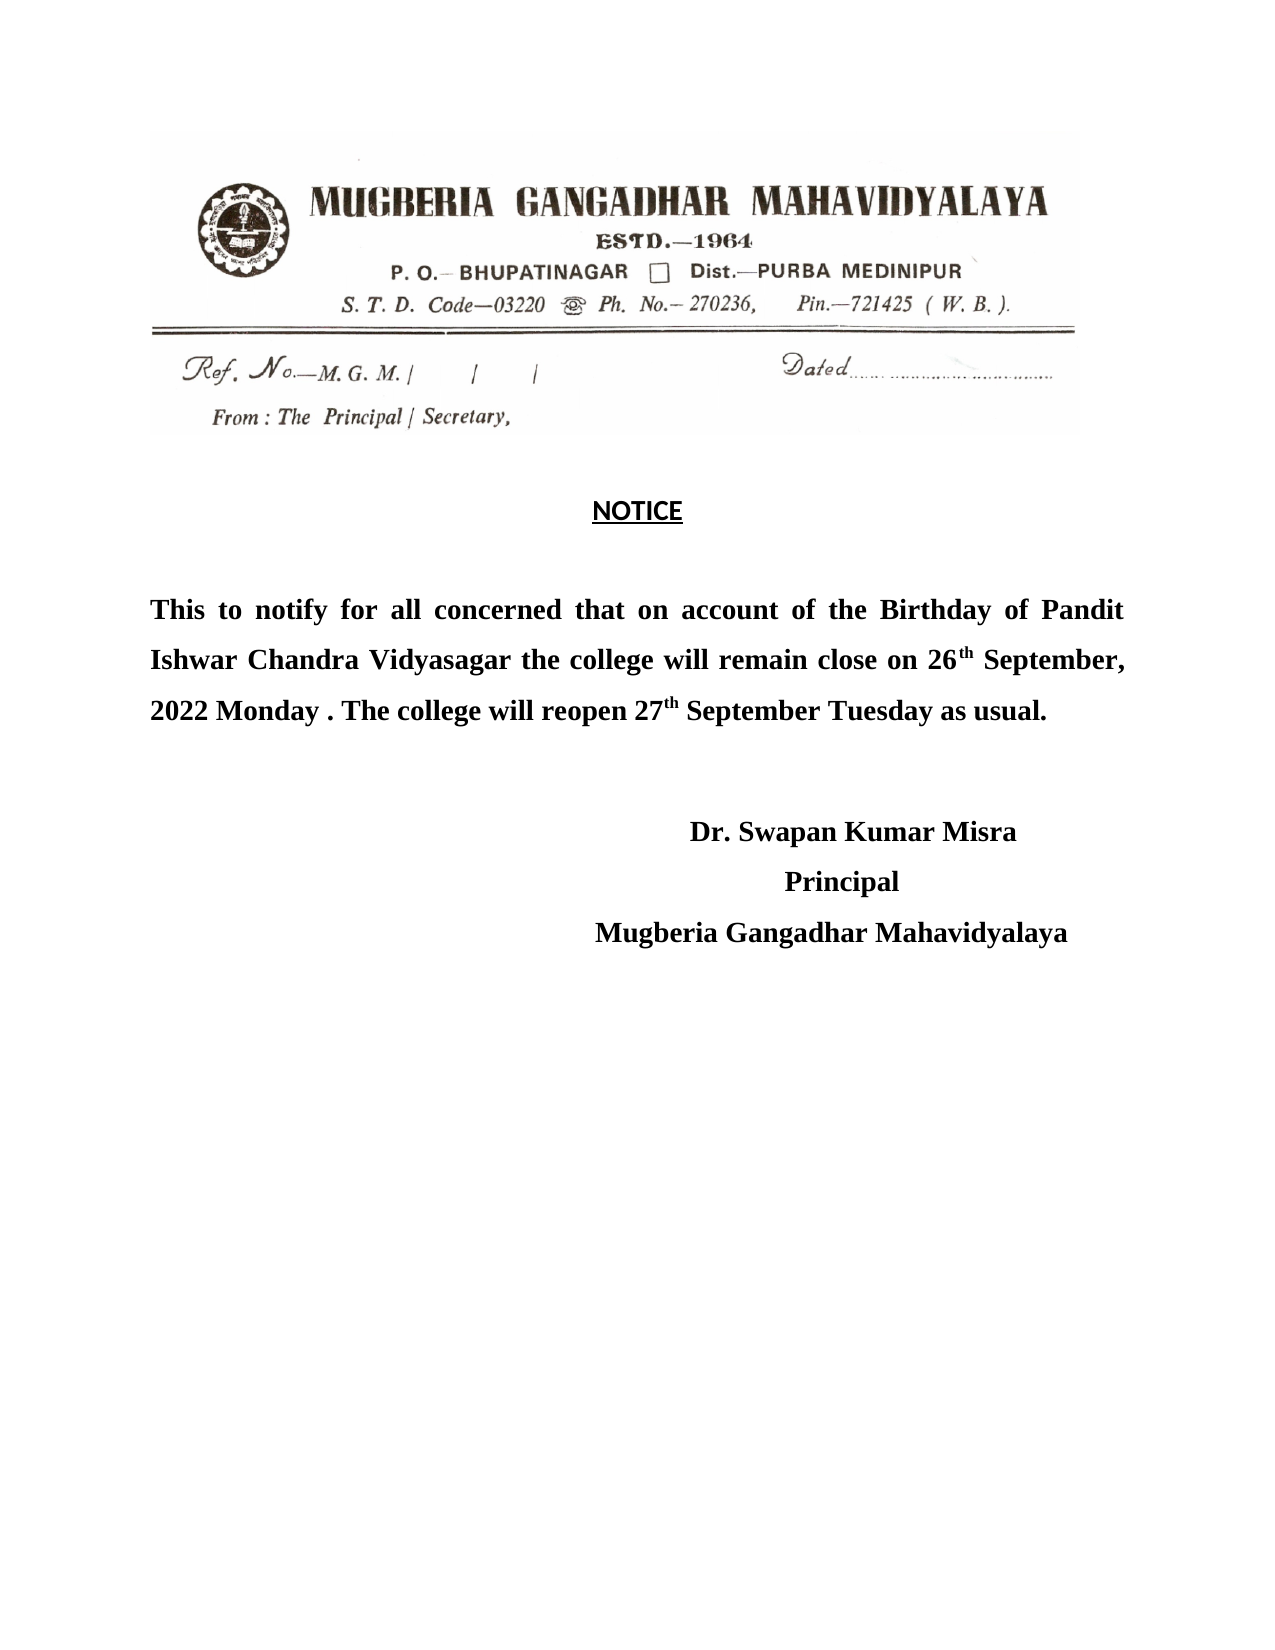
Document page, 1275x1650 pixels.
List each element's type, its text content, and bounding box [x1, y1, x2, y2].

text NOTICE [150, 492, 1125, 527]
text Mugberia Gangadhar Mahavidyalaya [150, 915, 1125, 948]
text Dr. Swapan Kumar Misra [150, 814, 1125, 848]
text This to notify for all concerned that on account of the Birthday of Pandit Ishwar Chandra Vidyasagar the college will remain close on 26th September, 2022 Monday . The college will reopen 27th September Tuesday as usual. [150, 592, 1125, 726]
picture [150, 131, 1080, 435]
text Principal [150, 864, 1125, 898]
